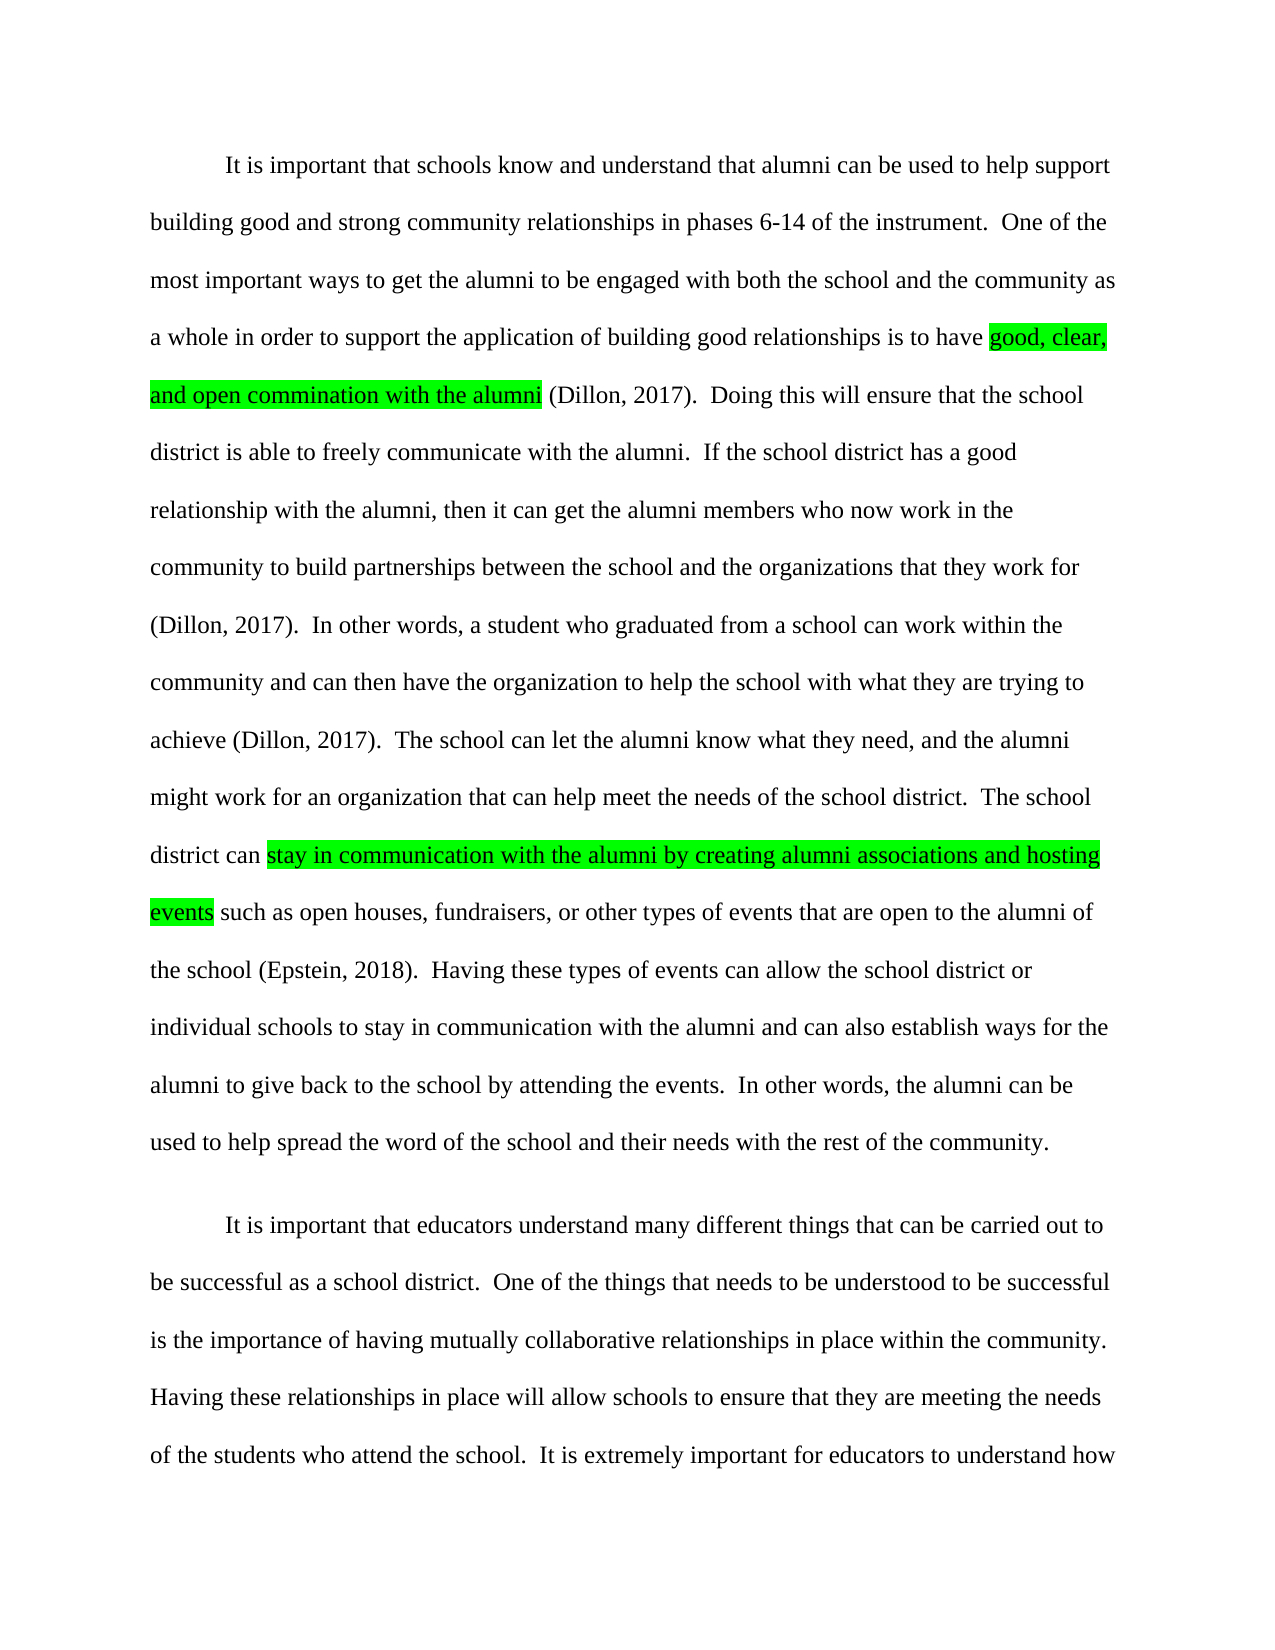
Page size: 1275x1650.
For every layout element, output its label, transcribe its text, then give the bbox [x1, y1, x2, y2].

text It is important that schools know and understand that alumni can be used to help support building good and strong community relationships in phases 6-14 of the instrument. One of the most important ways to get the alumni to be engaged with both the school and the community as a whole in order to support the application of building good relationships is to have good, clear, and open commination with the alumni (Dillon, 2017). Doing this will ensure that the school district is able to freely communicate with the alumni. If the school district has a good relationship with the alumni, then it can get the alumni members who now work in the community to build partnerships between the school and the organizations that they work for (Dillon, 2017). In other words, a student who graduated from a school can work within the community and can then have the organization to help the school with what they are trying to achieve (Dillon, 2017). The school can let the alumni know what they need, and the alumni might work for an organization that can help meet the needs of the school district. The school district can stay in communication with the alumni by creating alumni associations and hosting events such as open houses, fundraisers, or other types of events that are open to the alumni of the school (Epstein, 2018). Having these types of events can allow the school district or individual schools to stay in communication with the alumni and can also establish ways for the alumni to give back to the school by attending the events. In other words, the alumni can be used to help spread the word of the school and their needs with the rest of the community. [150, 150, 1125, 1156]
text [150, 1210, 1125, 1469]
